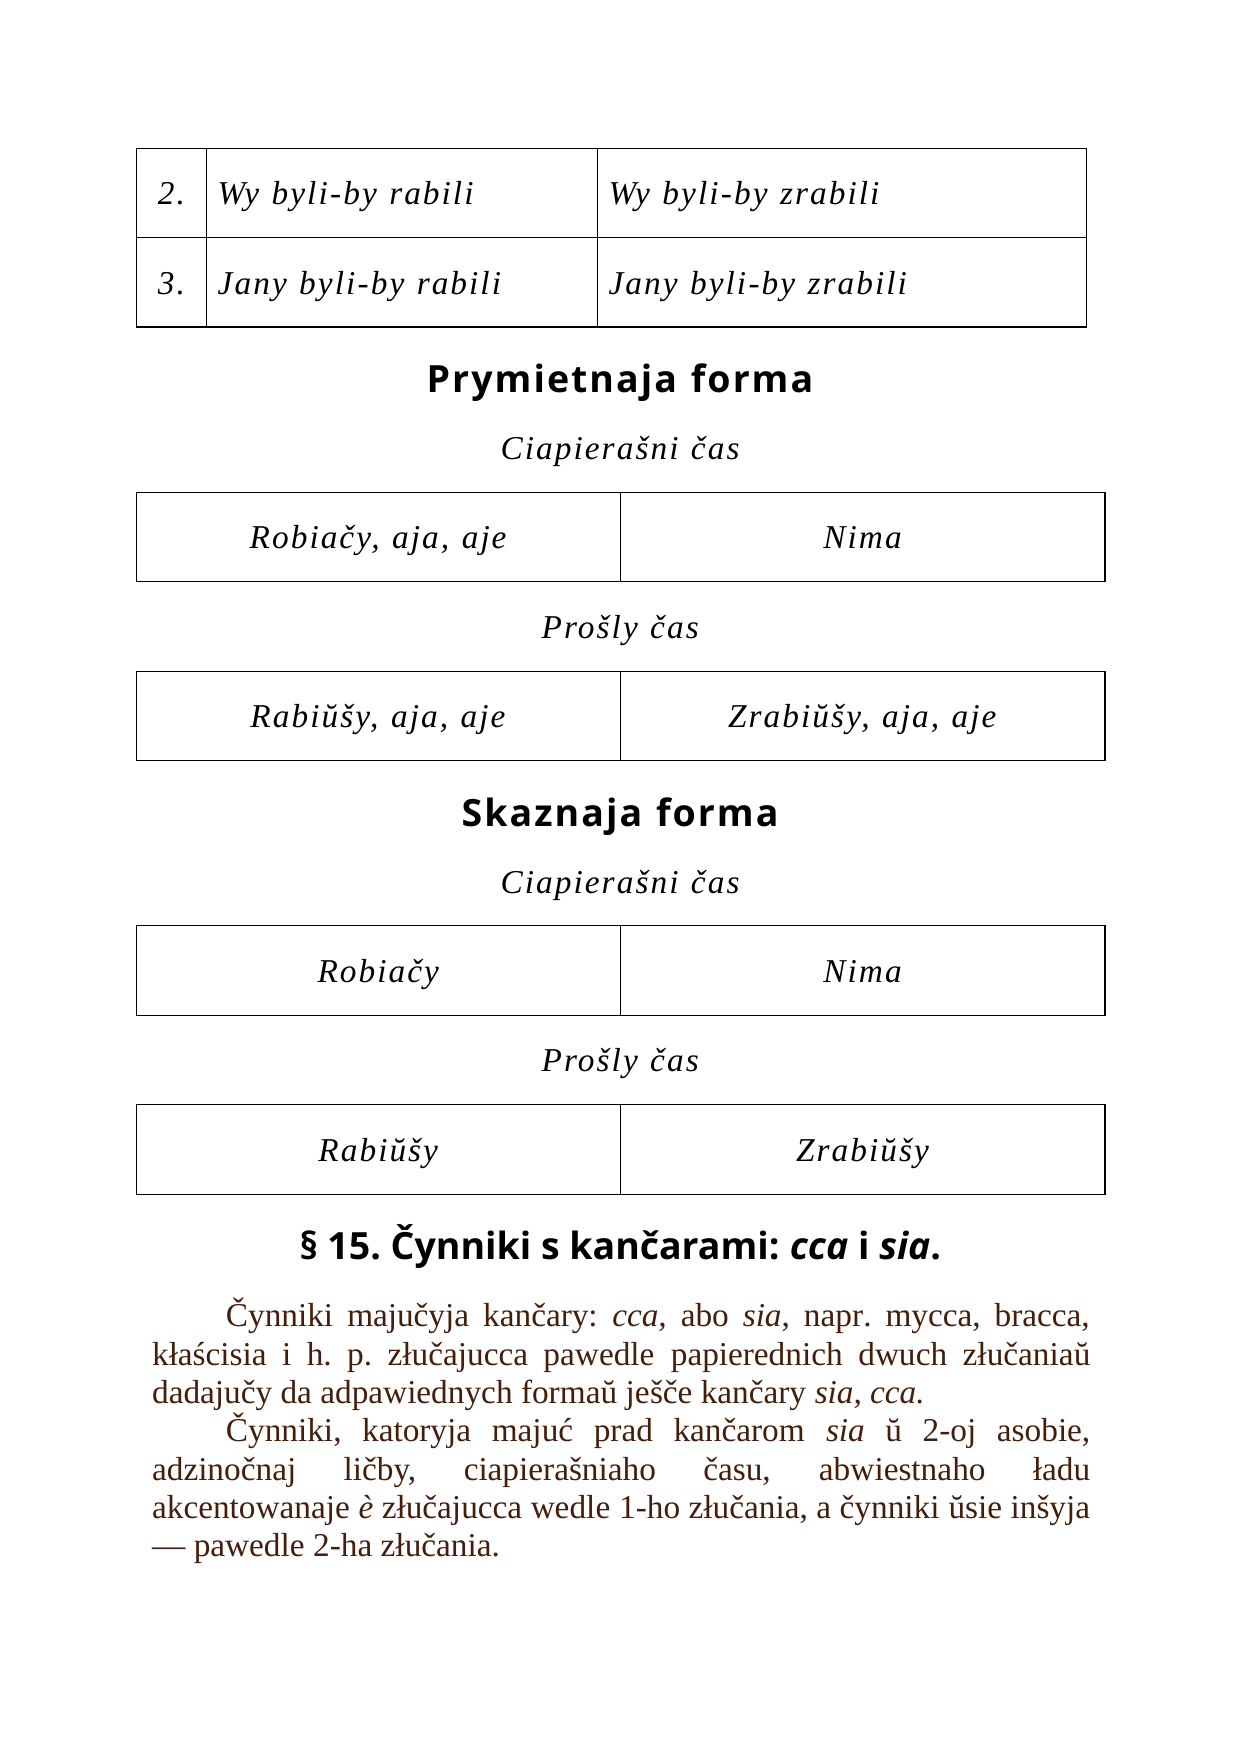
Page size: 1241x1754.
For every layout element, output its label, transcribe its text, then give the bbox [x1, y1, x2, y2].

table_header Robiačy, aja, aje [137, 493, 620, 581]
text Ciapierašni čas [148, 862, 1093, 900]
table_cell Jany byli-by rabili [207, 238, 597, 326]
text Prošly čas [148, 1041, 1093, 1079]
table_header Nima [621, 926, 1104, 1015]
text Čynniki, katoryja majuć prad kančarom sia ŭ 2-oj asobie, adzinočnaj ličby, ciapierašniaho času, abwiestnaho ładu akcentowanaje è złučajucca wedle 1-ho złučania, a čynniki ŭsie inšyja — pawedle 2-ha złučania. [152, 1411, 1090, 1564]
text Čynniki majučyja kančary: cca, abo sia, napr. mycca, bracca, kłaścisia i h. p. złučajucca pawedle papierednich dwuch złučaniaŭ dadajučy da adpawiednych formaŭ ješče kančary sia, cca. [152, 1296, 1090, 1411]
text Prošly čas [148, 607, 1093, 646]
table_header Zrabiŭšy, aja, aje [621, 672, 1104, 760]
table_header Nima [621, 493, 1104, 581]
text § 15. Čynniki s kančarami: cca i sia. [148, 1219, 1093, 1271]
table_header Robiačy [137, 926, 620, 1015]
table_header Rabiŭšy, aja, aje [137, 672, 620, 760]
table_cell Jany byli-by zrabili [598, 238, 1086, 326]
table_cell Wy byli-by rabili [207, 149, 597, 237]
text Skaznaja forma [148, 786, 1093, 837]
table_header Rabiŭšy [137, 1105, 620, 1193]
table_header Zrabiŭšy [621, 1105, 1104, 1193]
table_cell 2. [137, 149, 206, 237]
table_cell Wy byli-by zrabili [598, 149, 1086, 237]
table_cell 3. [137, 238, 206, 326]
text Ciapierašni čas [148, 428, 1093, 467]
text Prymietnaja forma [148, 352, 1093, 403]
